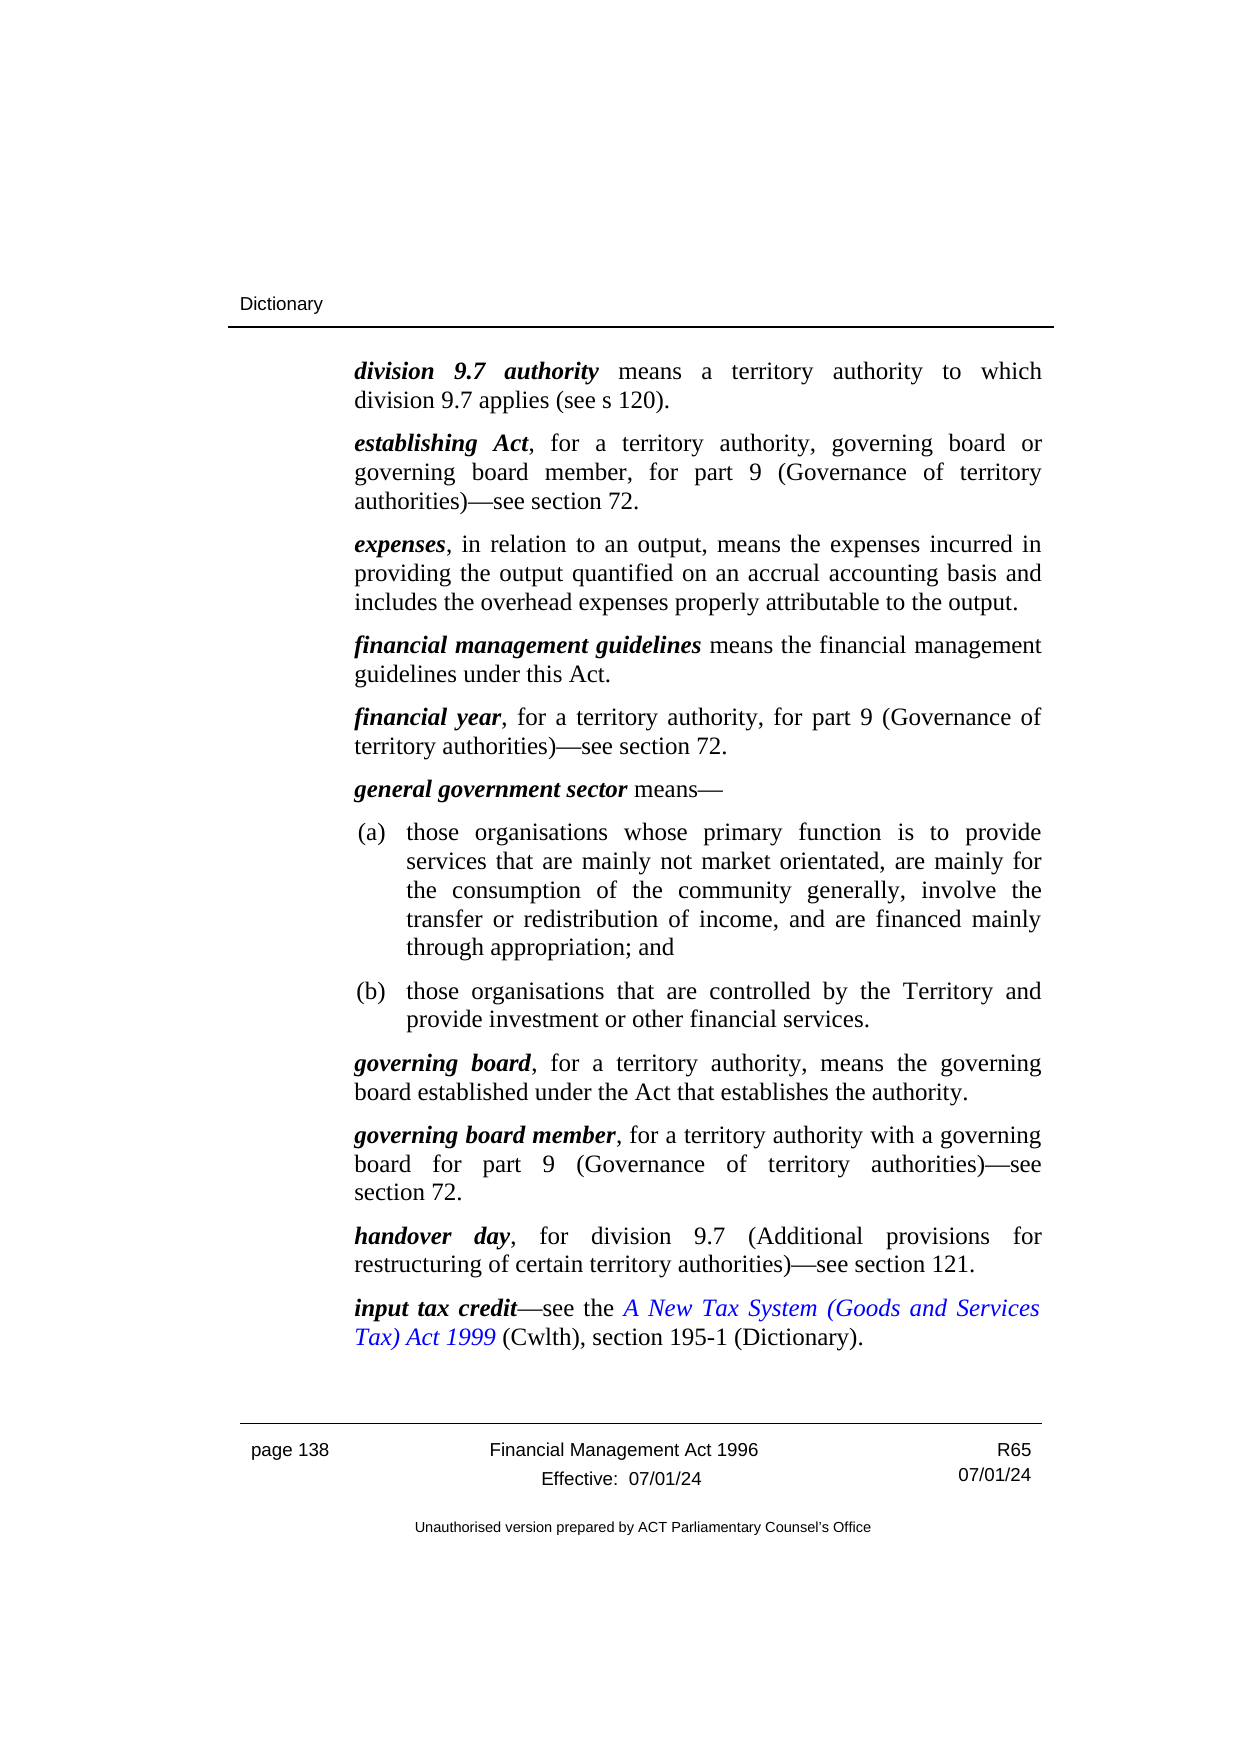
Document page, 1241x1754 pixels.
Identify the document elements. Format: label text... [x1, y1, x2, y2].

text (a) those organisations whose primary function is to provide services that are mainly not market orientated, are mainly for the consumption of the community generally, involve the transfer or redistribution of income, and are financed mainly through appropriation; and [239, 817, 1042, 961]
text governing board, for a territory authority, means the governing board established under the Act that establishes the authority. [354, 1048, 1042, 1105]
text (b) those organisations that are controlled by the Territory and provide investment or other financial services. [239, 976, 1042, 1033]
text establishing Act, for a territory authority, governing board or governing board member, for part 9 (Governance of territory authorities)—see section 72. [354, 428, 1042, 514]
text financial year, for a territory authority, for part 9 (Governance of territory authorities)—see section 72. [354, 702, 1042, 759]
text handover day, for division 9.7 (Additional provisions for restructuring of certain territory authorities)—see section 121. [354, 1221, 1042, 1278]
text input tax credit—see the A New Tax System (Goods and Services Tax) Act 1999 (Cwlth), section 195-1 (Dictionary). [354, 1293, 1042, 1350]
text general government sector means— [354, 774, 1042, 803]
text governing board member, for a territory authority with a governing board for part 9 (Governance of territory authorities)—see section 72. [354, 1120, 1042, 1206]
text expenses, in relation to an output, means the expenses incurred in providing the output quantified on an accrual accounting basis and includes the overhead expenses properly attributable to the output. [354, 529, 1042, 615]
text division 9.7 authority means a territory authority to which division 9.7 applies (see s 120). [354, 356, 1042, 414]
text financial management guidelines means the financial management guidelines under this Act. [354, 630, 1042, 687]
